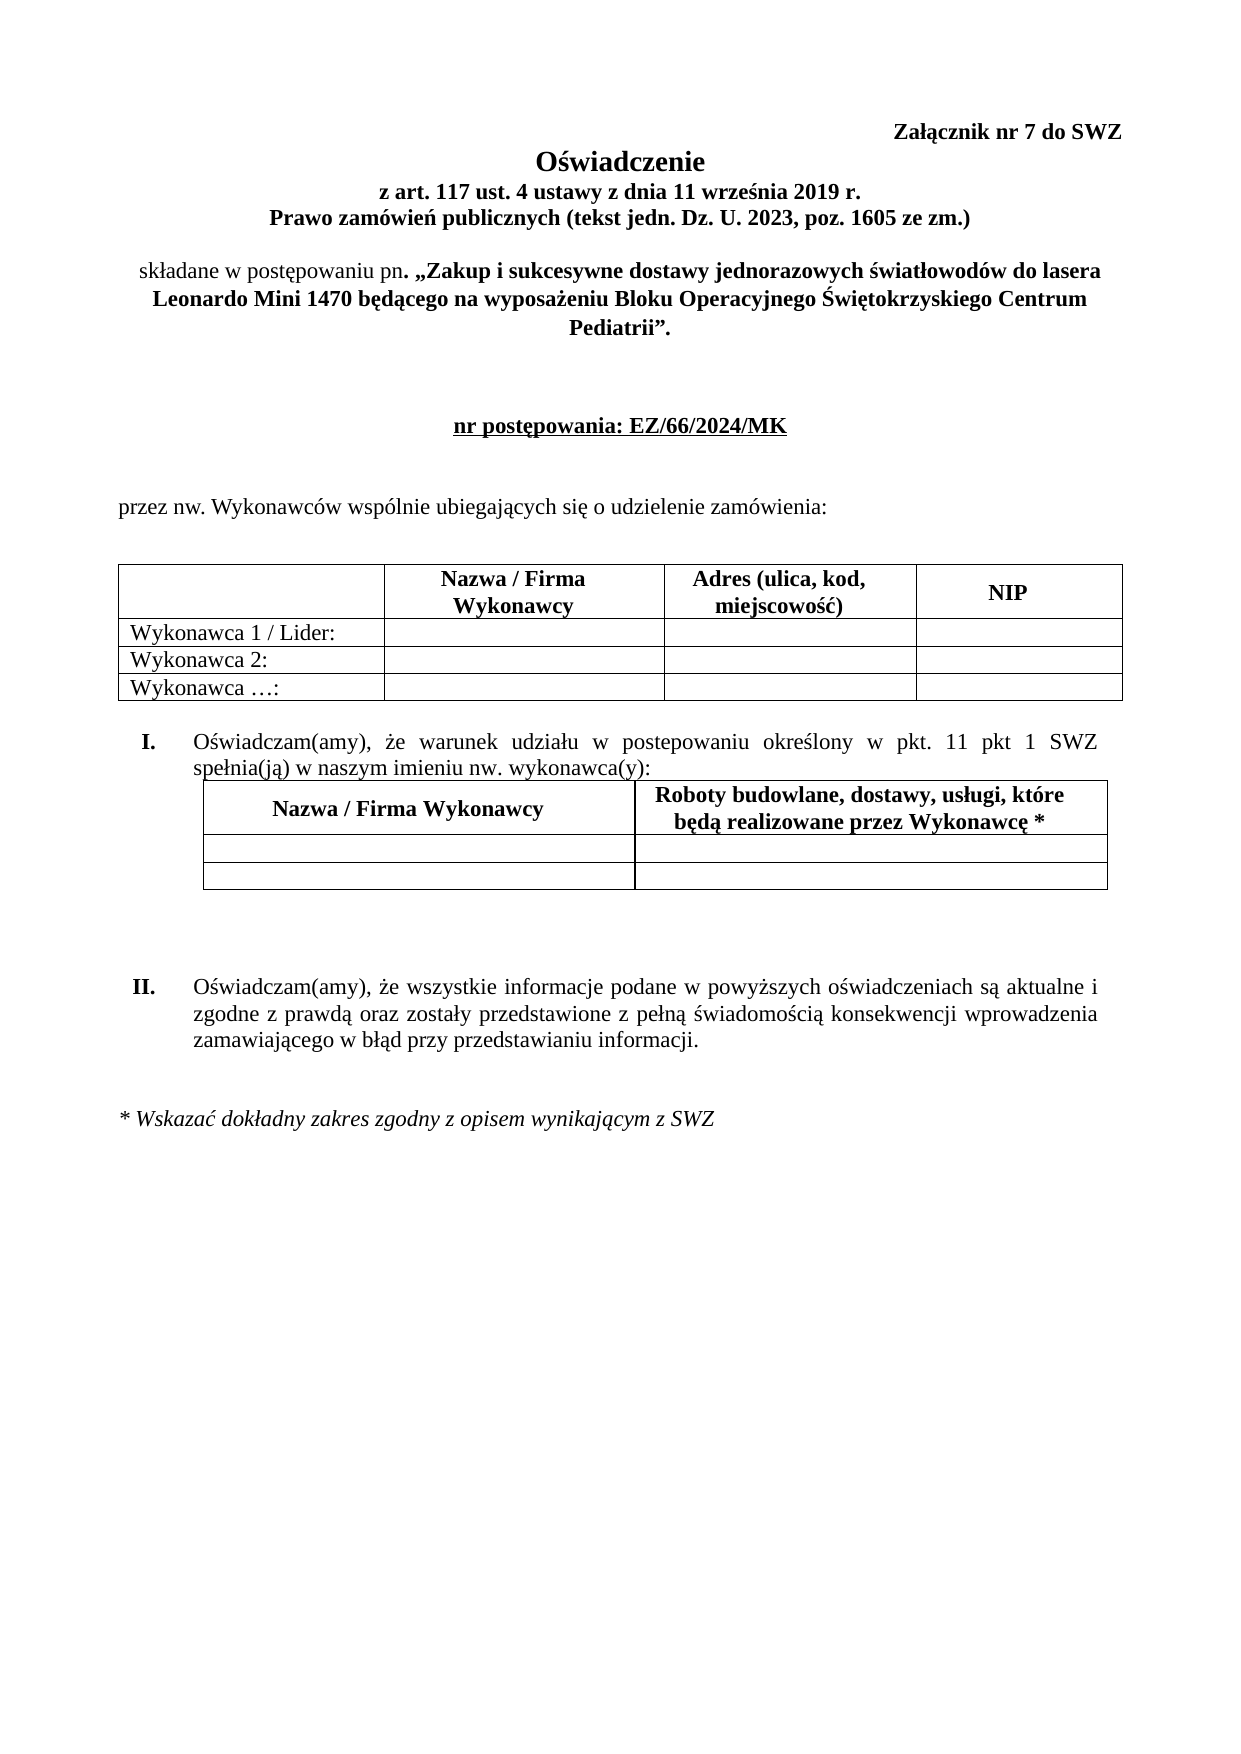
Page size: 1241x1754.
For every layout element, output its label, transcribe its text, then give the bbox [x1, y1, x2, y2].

table_cell [917, 674, 1122, 700]
list Oświadczam(amy), że warunek udziału w postepowaniu określony w pkt. 11 pkt 1 SWZ spełnia(ją) w naszym imieniu nw. wykonawca(y): [156, 728, 1099, 780]
table_cell [665, 647, 916, 673]
text Załącznik nr 7 do SWZ [118, 118, 1122, 144]
text składane w postępowaniu pn. „Zakup i sukcesywne dostawy jednorazowych światłowodów do lasera Leonardo Mini 1470 będącego na wyposażeniu Bloku Operacyjnego Świętokrzyskiego Centrum Pediatrii”. [118, 257, 1122, 340]
table_header Nazwa / Firma Wykonawcy [385, 565, 664, 618]
table_header Nazwa / Firma Wykonawcy [204, 781, 634, 834]
table_header Adres (ulica, kod, miejscowość) [665, 565, 916, 618]
text Oświadczenie [118, 144, 1122, 178]
table_header Roboty budowlane, dostawy, usługi, które będą realizowane przez Wykonawcę * [636, 781, 1107, 834]
table_header [119, 565, 384, 618]
table_cell Wykonawca 2: [119, 647, 384, 673]
table_cell [385, 674, 664, 700]
text z art. 117 ust. 4 ustawy z dnia 11 września 2019 r. [118, 178, 1122, 204]
table_cell Wykonawca 1 / Lider: [119, 619, 384, 646]
table_header NIP [917, 565, 1122, 618]
text nr postępowania: EZ/66/2024/MK [118, 412, 1122, 438]
table_cell [204, 835, 634, 862]
text Prawo zamówień publicznych (tekst jedn. Dz. U. 2023, poz. 1605 ze zm.) [118, 204, 1122, 231]
table_cell [636, 863, 1107, 889]
table_cell [636, 835, 1107, 862]
table_cell [665, 674, 916, 700]
table_cell [665, 619, 916, 646]
table_cell [385, 619, 664, 646]
table_cell [917, 647, 1122, 673]
table_cell [385, 647, 664, 673]
text * Wskazać dokładny zakres zgodny z opisem wynikającym z SWZ [118, 1105, 1122, 1131]
table_cell [204, 863, 634, 889]
list Oświadczam(amy), że wszystkie informacje podane w powyższych oświadczeniach są aktualne i zgodne z prawdą oraz zostały przedstawione z pełną świadomością konsekwencji wprowadzenia zamawiającego w błąd przy przedstawianiu informacji. [156, 973, 1099, 1052]
text przez nw. Wykonawców wspólnie ubiegających się o udzielenie zamówienia: [118, 464, 1122, 519]
table_cell [917, 619, 1122, 646]
table_cell Wykonawca …: [119, 674, 384, 700]
